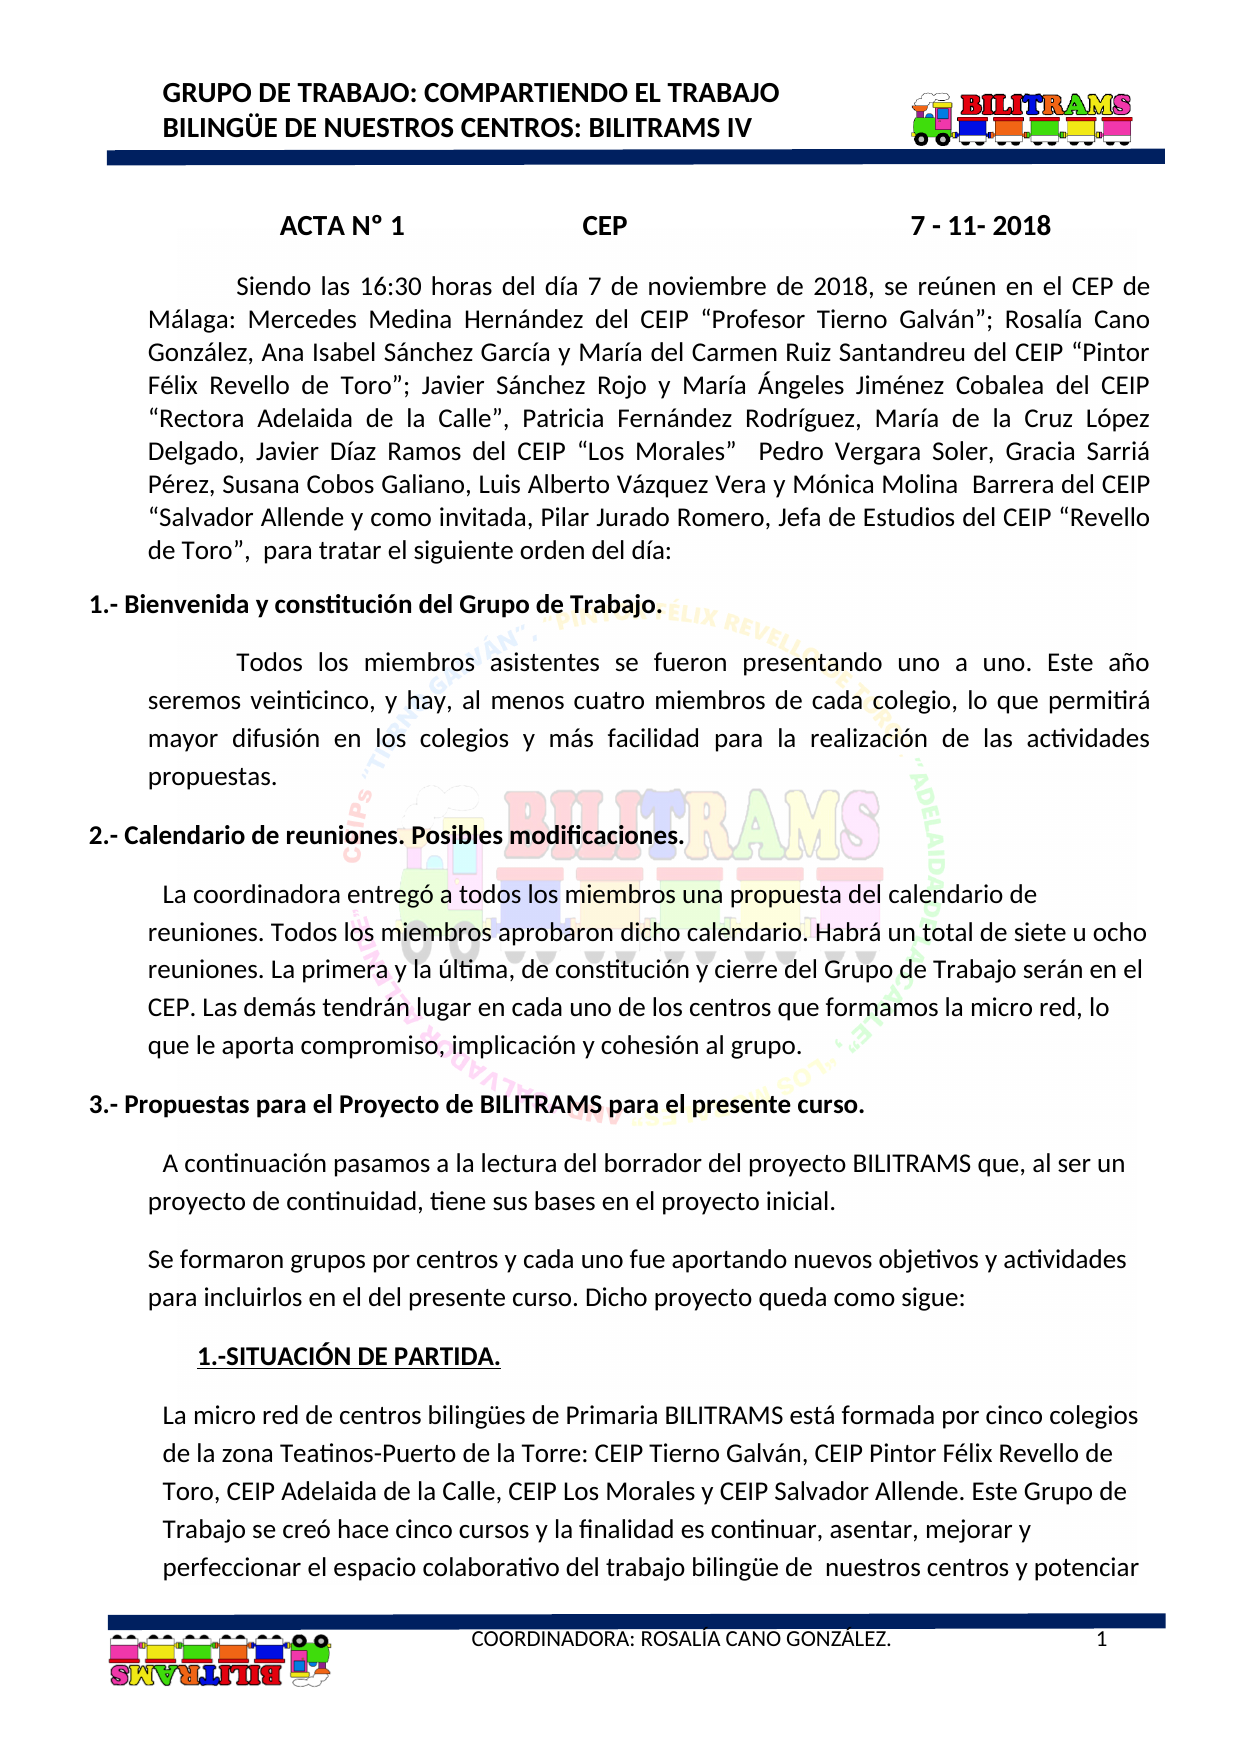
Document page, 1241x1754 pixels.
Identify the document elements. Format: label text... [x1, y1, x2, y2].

text Siendo las 16:30 horas del día 7 de noviembre de 2018, se reúnen en el CEP de Málaga: Mercedes Medina Hernández del CEIP “Profesor Tierno Galván”; Rosalía Cano González, Ana Isabel Sánchez García y María del Carmen Ruiz Santandreu del CEIP “Pintor Félix Revello de Toro”; Javier Sánchez Rojo y María Ángeles Jiménez Cobalea del CEIP “Rectora Adelaida de la Calle”, Patricia Fernández Rodríguez, María de la Cruz López Delgado, Javier Díaz Ramos del CEIP “Los Morales” Pedro Vergara Soler, Gracia Sarriá Pérez, Susana Cobos Galiano, Luis Alberto Vázquez Vera y Mónica Molina Barrera del CEIP “Salvador Allende y como invitada, Pilar Jurado Romero, Jefa de Estudios del CEIP “Revello de Toro”, para tratar el siguiente orden del día: [148, 269, 1152, 566]
text Todos los miembros asistentes se fueron presentando uno a uno. Este año seremos veinticinco, y hay, al menos cuatro miembros de cada colegio, lo que permitirá mayor difusión en los colegios y más facilidad para la realización de las actividades propuestas. [148, 646, 1152, 792]
text La coordinadora entregó a todos los miembros una propuesta del calendario de reuniones. Todos los miembros aprobaron dicho calendario. Habrá un total de siete u ocho reuniones. La primera y la última, de constitución y cierre del Grupo de Trabajo serán en el CEP. Las demás tendrán lugar en cada uno de los centros que formamos la micro red, lo que le aporta compromiso, implicación y cohesión al grupo. [148, 877, 1152, 1062]
text A continuación pasamos a la lectura del borrador del proyecto BILITRAMS que, al ser un proyecto de continuidad, tiene sus bases en el proyecto inicial. [148, 1146, 1152, 1217]
text 1.- Bienvenida y constitución del Grupo de Trabajo. [89, 587, 1152, 620]
text 1.-SITUACIÓN DE PARTIDA. [148, 1339, 1152, 1372]
text 2.- Calendario de reuniones. Posibles modificaciones. [89, 818, 1152, 851]
text 3.- Propuestas para el Proyecto de BILITRAMS para el presente curso. [89, 1087, 1152, 1120]
text Se formaron grupos por centros y cada uno fue aportando nuevos objetivos y actividades para incluirlos en el del presente curso. Dicho proyecto queda como sigue: [148, 1243, 1152, 1314]
picture [907, 85, 1134, 147]
picture [108, 1634, 335, 1693]
text ACTA Nº 1 CEP 7 - 11- 2018 [89, 207, 1152, 243]
